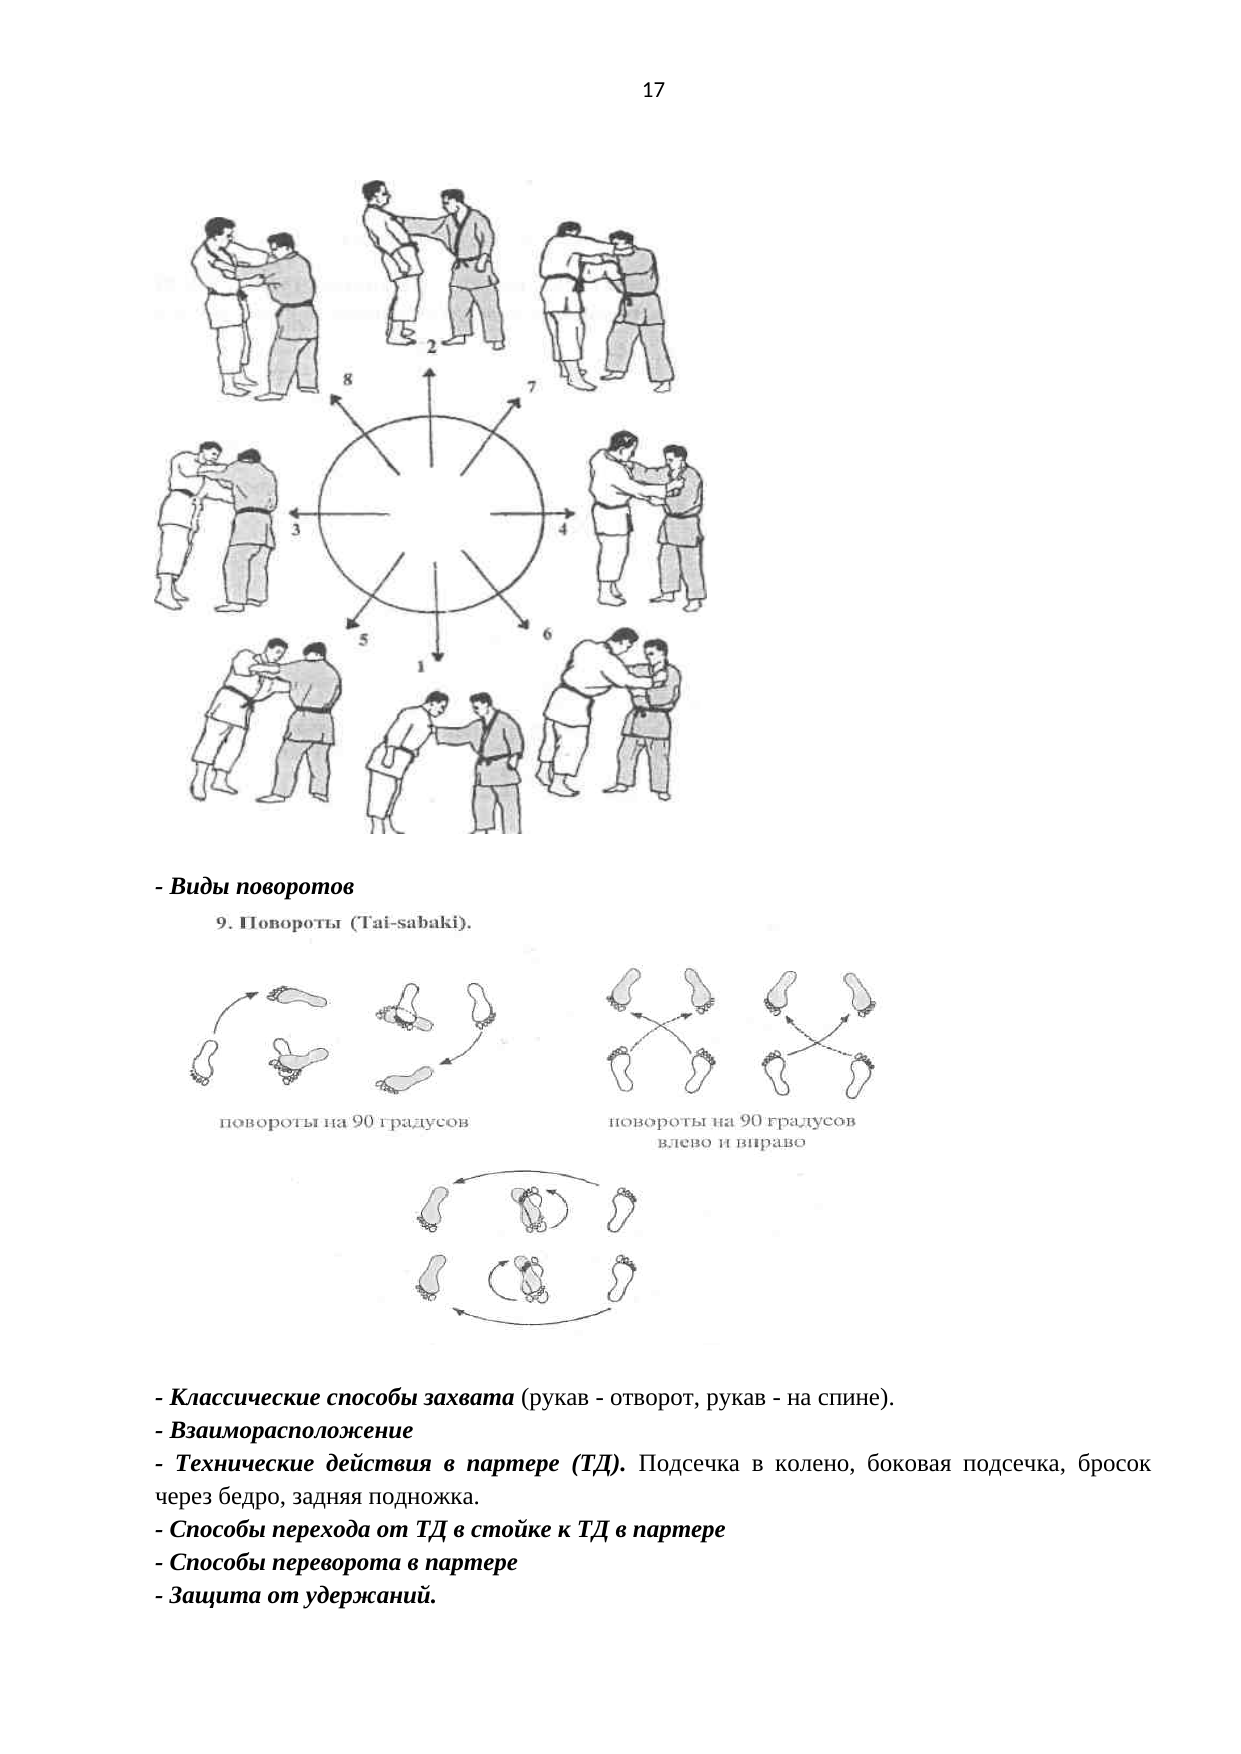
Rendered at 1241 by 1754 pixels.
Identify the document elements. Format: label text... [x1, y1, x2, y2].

text - Взаиморасположение [155, 1415, 1152, 1444]
text - Защита от удержаний. [155, 1580, 1152, 1609]
text - Виды поворотов [155, 871, 1152, 900]
text - Классические способы захвата (рукав - отворот, рукав - на спине). [155, 1382, 1152, 1411]
picture [154, 180, 707, 834]
text - Способы переворота в партере [155, 1547, 1152, 1576]
text - Технические действия в партере (ТД). Подсечка в колено, боковая подсечка, бросок через бедро, задняя подножка. [155, 1448, 1152, 1510]
picture [154, 904, 918, 1345]
text - Способы перехода от ТД в стойке к ТД в партере [155, 1514, 1152, 1543]
